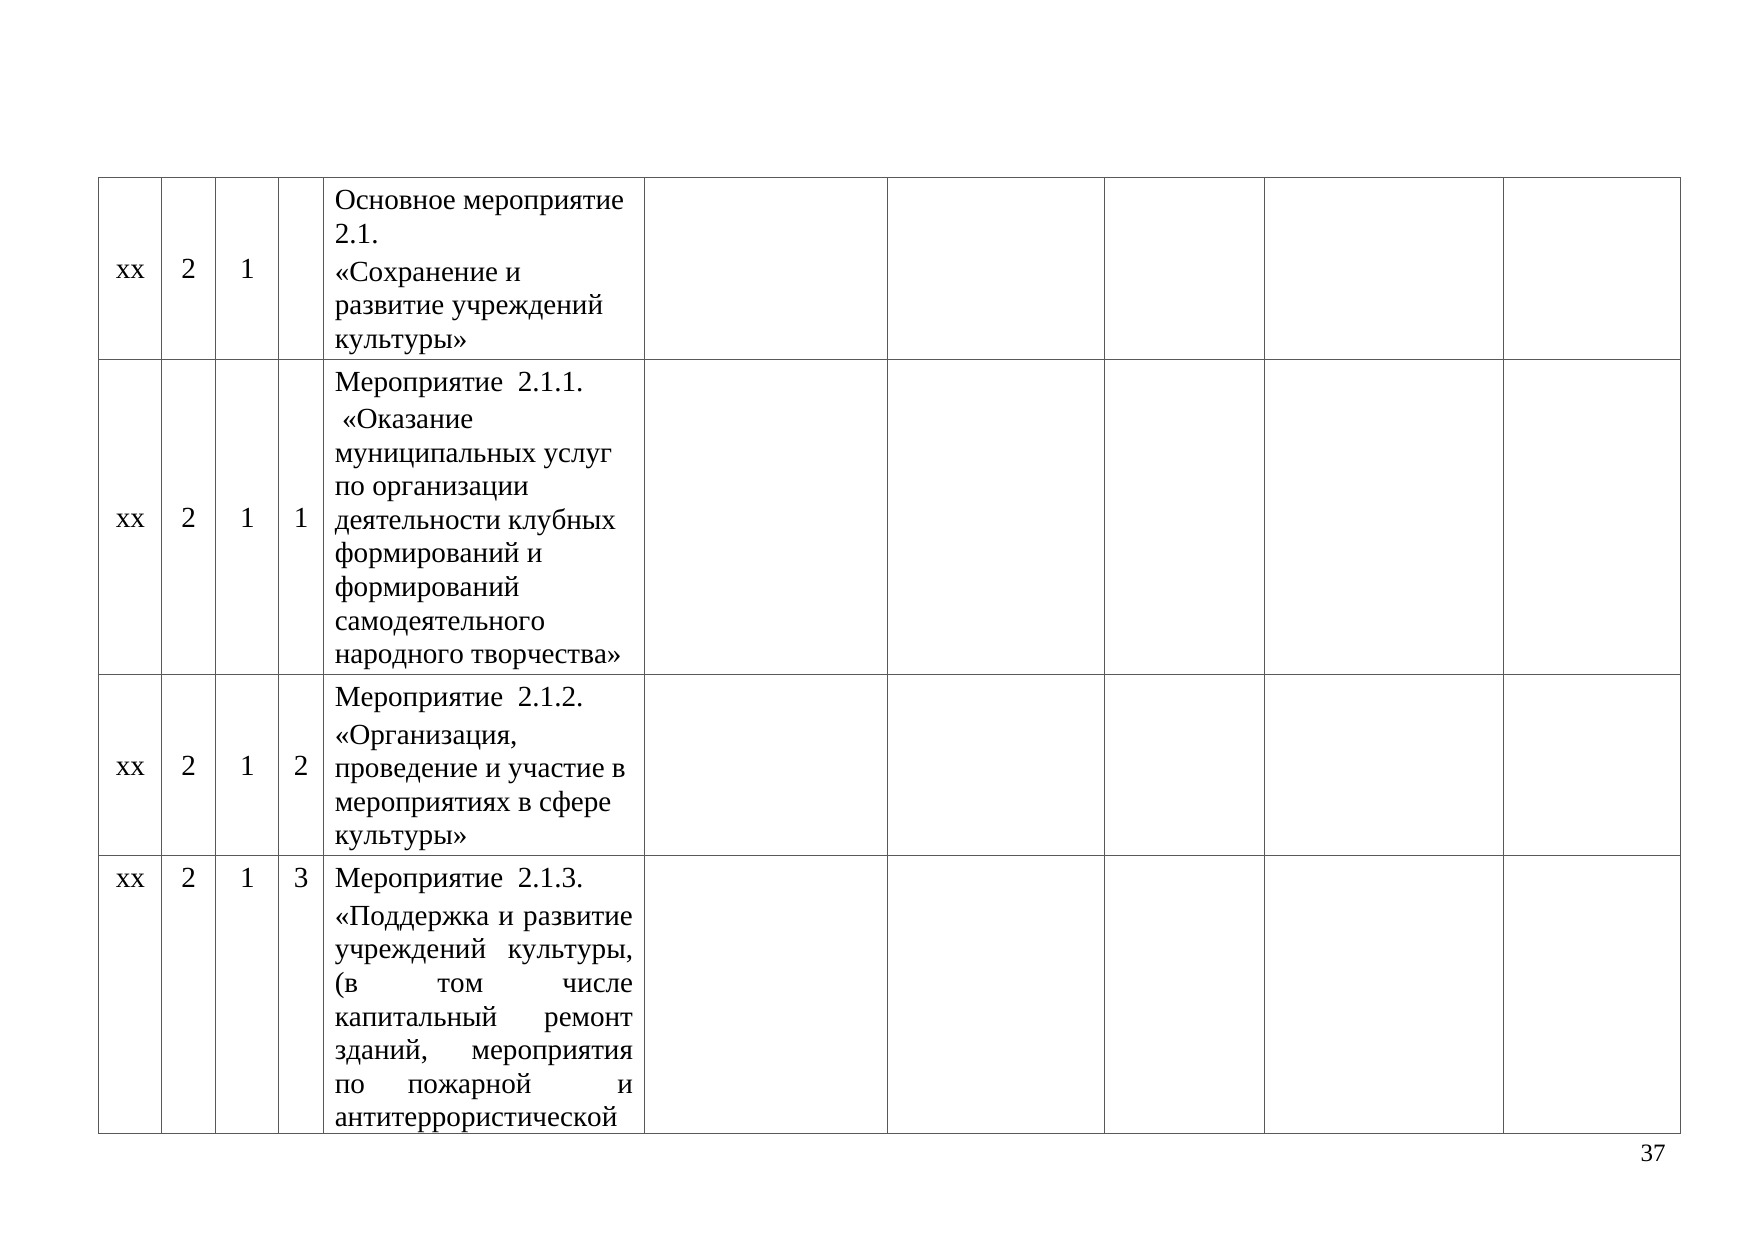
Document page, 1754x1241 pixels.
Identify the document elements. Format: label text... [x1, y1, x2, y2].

table_cell 1 [216, 360, 278, 674]
table_cell хх [99, 856, 161, 1133]
table_cell [1504, 360, 1680, 674]
table_cell [888, 178, 1104, 358]
table_cell [645, 675, 887, 855]
table_cell хх [99, 675, 161, 855]
table_cell [645, 856, 887, 1133]
table_cell 1 [279, 360, 323, 674]
table_cell 3 [279, 856, 323, 1133]
table_cell [888, 856, 1104, 1133]
table_cell [1105, 178, 1264, 358]
table_cell [1265, 178, 1503, 358]
table_cell 1 [216, 178, 278, 358]
table_cell [1105, 856, 1264, 1133]
table_cell 2 [162, 360, 215, 674]
table_cell 2 [279, 675, 323, 855]
table_cell 2 [162, 178, 215, 358]
table_cell хх [99, 360, 161, 674]
table_cell [645, 178, 887, 358]
table_cell [1265, 856, 1503, 1133]
table_cell [1105, 675, 1264, 855]
table_cell 2 [162, 856, 215, 1133]
table_cell [279, 178, 323, 358]
table_cell [1504, 856, 1680, 1133]
table_cell [645, 360, 887, 674]
table_cell 1 [216, 675, 278, 855]
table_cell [324, 856, 644, 1133]
table_cell [1504, 178, 1680, 358]
table_cell Мероприятие 2.1.2. «Организация, проведение и участие в мероприятиях в сфере культуры» [324, 675, 644, 855]
table_cell [888, 675, 1104, 855]
table_cell [888, 360, 1104, 674]
table_cell [1504, 675, 1680, 855]
table_cell [1265, 675, 1503, 855]
table_cell Основное мероприятие 2.1. «Сохранение и развитие учреждений культуры» [324, 178, 644, 358]
table_cell 1 [216, 856, 278, 1133]
table_cell хх [99, 178, 161, 358]
table_cell [1265, 360, 1503, 674]
table_cell [1105, 360, 1264, 674]
table_cell Мероприятие 2.1.1. «Оказание муниципальных услуг по организации деятельности клубных формирований и формирований самодеятельного народного творчества» [324, 360, 644, 674]
table_cell 2 [162, 675, 215, 855]
